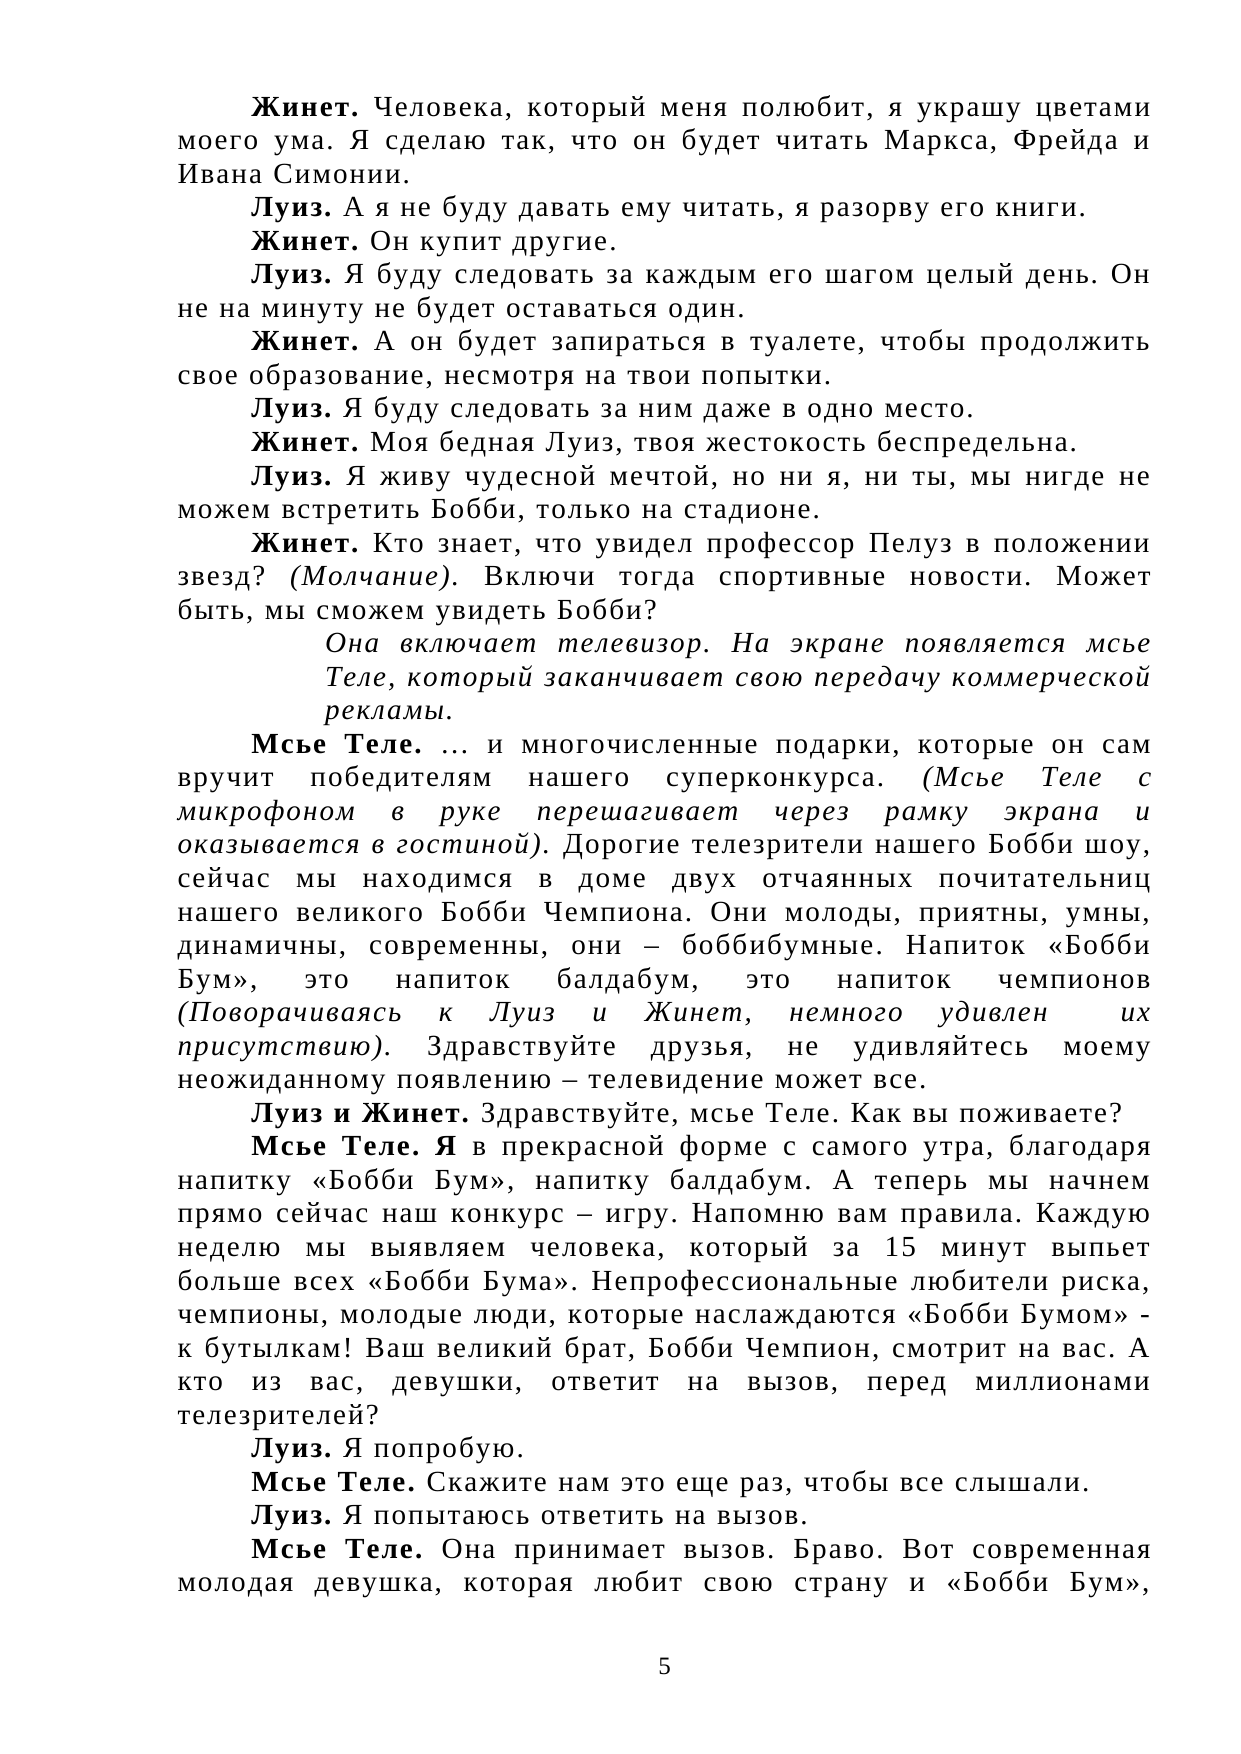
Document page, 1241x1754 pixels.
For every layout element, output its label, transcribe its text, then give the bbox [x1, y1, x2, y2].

text Она включает телевизор. На экране появляется мсье Теле, который заканчивает свою передачу коммерческой рекламы. [325, 625, 1152, 726]
text Жинет. Он купит другие. [177, 223, 1152, 256]
text Луиз. Я буду следовать за каждым его шагом целый день. Он не на минуту не будет оставаться один. [177, 256, 1152, 323]
text Луиз. Я живу чудесной мечтой, но ни я, ни ты, мы нигде не можем встретить Бобби, только на стадионе. [177, 458, 1152, 525]
text Жинет. Кто знает, что увидел профессор Пелуз в положении звезд? (Молчание). Включи тогда спортивные новости. Может быть, мы сможем увидеть Бобби? [177, 525, 1152, 625]
text Луиз. Я попробую. [177, 1430, 1152, 1464]
text Луиз. А я не буду давать ему читать, я разорву его книги. [177, 189, 1152, 223]
text Жинет. Моя бедная Луиз, твоя жестокость беспредельна. [177, 424, 1152, 458]
text Мсье Теле. … и многочисленные подарки, которые он сам вручит победителям нашего суперконкурса. (Мсье Теле с микрофоном в руке перешагивает через рамку экрана и оказывается в гостиной). Дорогие телезрители нашего Бобби шоу, сейчас мы находимся в доме двух отчаянных почитательниц нашего великого Бобби Чемпиона. Они молоды, приятны, умны, динамичны, современны, они – боббибумные. Напиток «Бобби Бум», это напиток балдабум, это напиток чемпионов (Поворачиваясь к Луиз и Жинет, немного удивлен их присутствию). Здравствуйте друзья, не удивляйтесь моему неожиданному появлению – телевидение может все. [177, 726, 1152, 1095]
text Мсье Теле. Скажите нам это еще раз, чтобы все слышали. [177, 1464, 1152, 1497]
text Луиз и Жинет. Здравствуйте, мсье Теле. Как вы поживаете? [177, 1095, 1152, 1128]
text Жинет. Человека, который меня полюбит, я украшу цветами моего ума. Я сделаю так, что он будет читать Маркса, Фрейда и Ивана Симонии. [177, 89, 1152, 189]
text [177, 1531, 1152, 1598]
text Жинет. А он будет запираться в туалете, чтобы продолжить свое образование, несмотря на твои попытки. [177, 323, 1152, 391]
text Луиз. Я буду следовать за ним даже в одно место. [177, 391, 1152, 424]
text Мсье Теле. Я в прекрасной форме с самого утра, благодаря напитку «Бобби Бум», напитку балдабум. А теперь мы начнем прямо сейчас наш конкурс – игру. Напомню вам правила. Каждую неделю мы выявляем человека, который за 15 минут выпьет больше всех «Бобби Бума». Непрофессиональные любители риска, чемпионы, молодые люди, которые наслаждаются «Бобби Бумом» - к бутылкам! Ваш великий брат, Бобби Чемпион, смотрит на вас. А кто из вас, девушки, ответит на вызов, перед миллионами телезрителей? [177, 1128, 1152, 1430]
text Луиз. Я попытаюсь ответить на вызов. [177, 1497, 1152, 1531]
